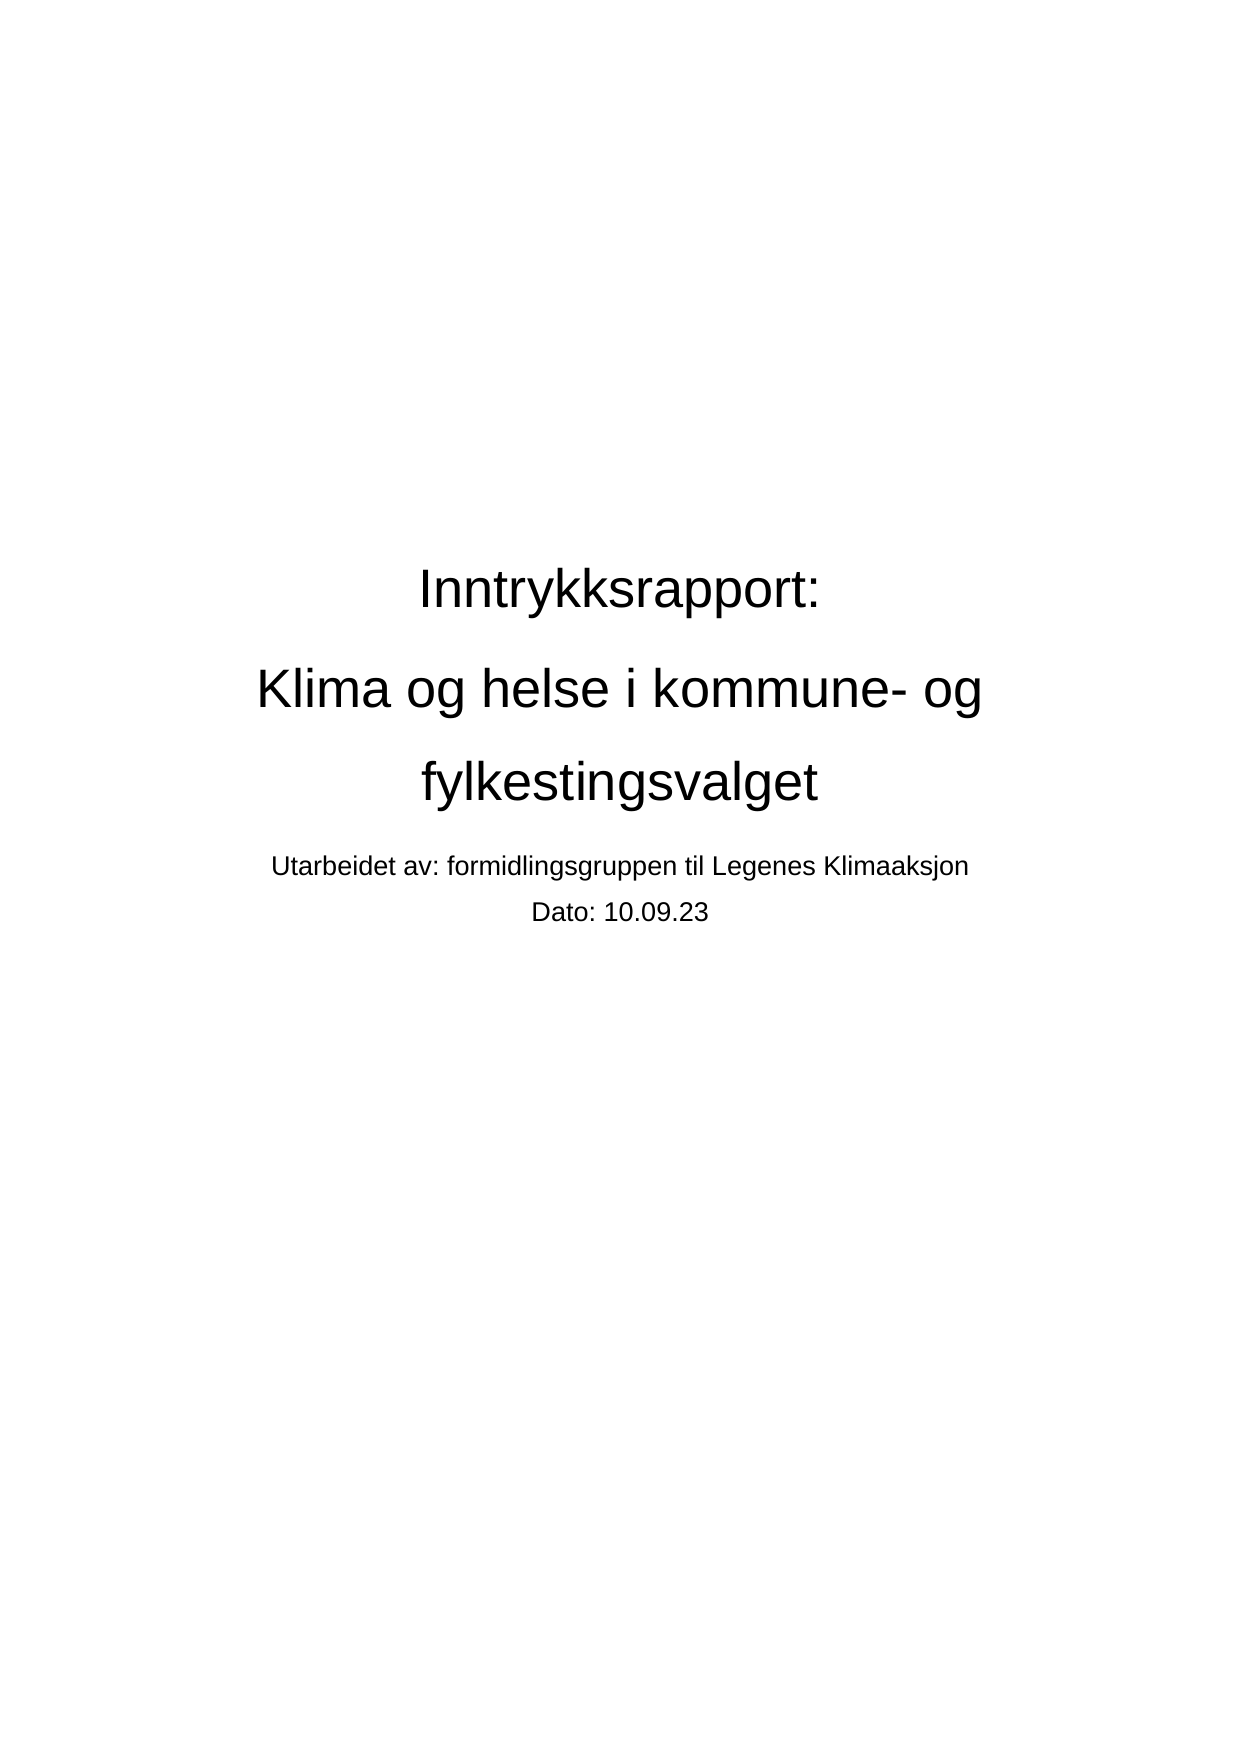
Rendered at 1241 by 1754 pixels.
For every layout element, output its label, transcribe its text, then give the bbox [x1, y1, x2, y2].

text Utarbeidet av: formidlingsgruppen til Legenes Klimaaksjon [150, 849, 1090, 881]
title Klima og helse i kommune- og fylkestingsvalget [150, 656, 1090, 812]
text Dato: 10.09.23 [150, 896, 1090, 928]
title Inntrykksrapport: [150, 557, 1090, 619]
